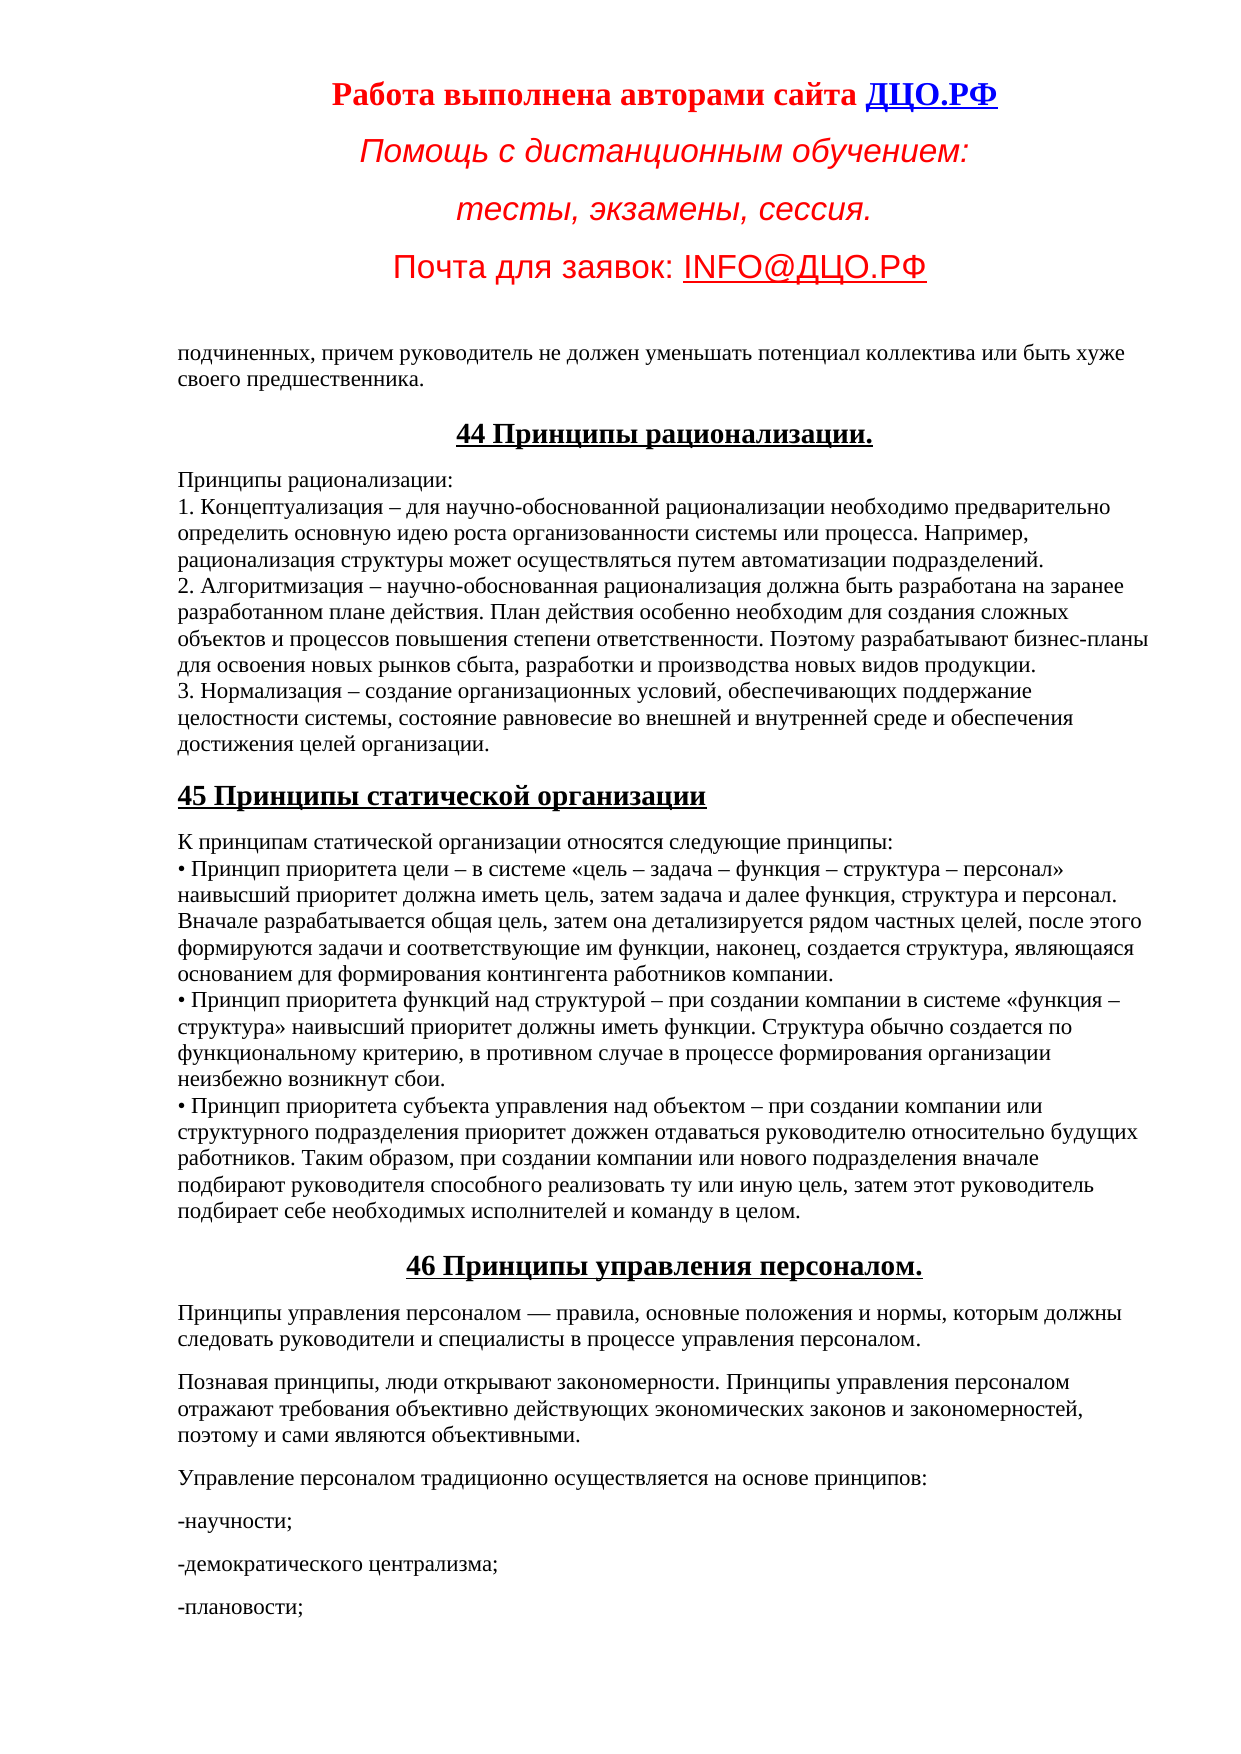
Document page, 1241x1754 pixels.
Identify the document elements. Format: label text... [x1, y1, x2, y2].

text Принципы управления персоналом — правила, основные положения и нормы, которым должны следовать руководители и специалисты в процессе управления персоналом. [177, 1299, 1152, 1352]
text -научности; [177, 1507, 1152, 1533]
text Познавая принципы, люди открывают закономерности. Принципы управления персоналом отражают требования объективно действующих экономических законов и закономерностей, поэтому и сами являются объективными. [177, 1368, 1152, 1447]
text К принципам статической организации относятся следующие принципы: • Принцип приоритета цели – в системе «цель – задача – функция – структура – персонал» наивысший приоритет должна иметь цель, затем задача и далее функция, структура и персонал. Вначале разрабатывается общая цель, затем она детализируется рядом частных целей, после этого формируются задачи и соответствующие им функции, наконец, создается структура, являющаяся основанием для формирования контингента работников компании. • Принцип приоритета функций над структурой – при создании компании в системе «функция – структура» наивысший приоритет должны иметь функции. Структура обычно создается по функциональному критерию, в противном случае в процессе формирования организации неизбежно возникнут сбои. • Принцип приоритета субъекта управления над объектом – при создании компании или структурного подразделения приоритет дожжен отдаваться руководителю относительно будущих работников. Таким образом, при создании компании или нового подразделения вначале подбирают руководителя способного реализовать ту или иную цель, затем этот руководитель подбирает себе необходимых исполнителей и команду в целом. [177, 828, 1152, 1223]
text -плановости; [177, 1593, 1152, 1619]
subtitle 44 Принципы рационализации. [177, 416, 1152, 450]
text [177, 338, 1152, 391]
subtitle 46 Принципы управления персоналом. [177, 1248, 1152, 1282]
text Принципы рационализации: 1. Концептуализация – для научно-обоснованной рационализации необходимо предварительно определить основную идею роста организованности системы или процесса. Например, рационализация структуры может осуществляться путем автоматизации подразделений. 2. Алгоритмизация – научно-обоснованная рационализация должна быть разработана на заранее разработанном плане действия. План действия особенно необходим для создания сложных объектов и процессов повышения степени ответственности. Поэтому разрабатывают бизнес-планы для освоения новых рынков сбыта, разработки и производства новых видов продукции. 3. Нормализация – создание организационных условий, обеспечивающих поддержание целостности системы, состояние равновесие во внешней и внутренней среде и обеспечения достижения целей организации. 45 Принципы статической организации [177, 467, 1152, 812]
text -демократического централизма; [177, 1550, 1152, 1576]
text Управление персоналом традиционно осуществляется на основе принципов: [177, 1464, 1152, 1490]
